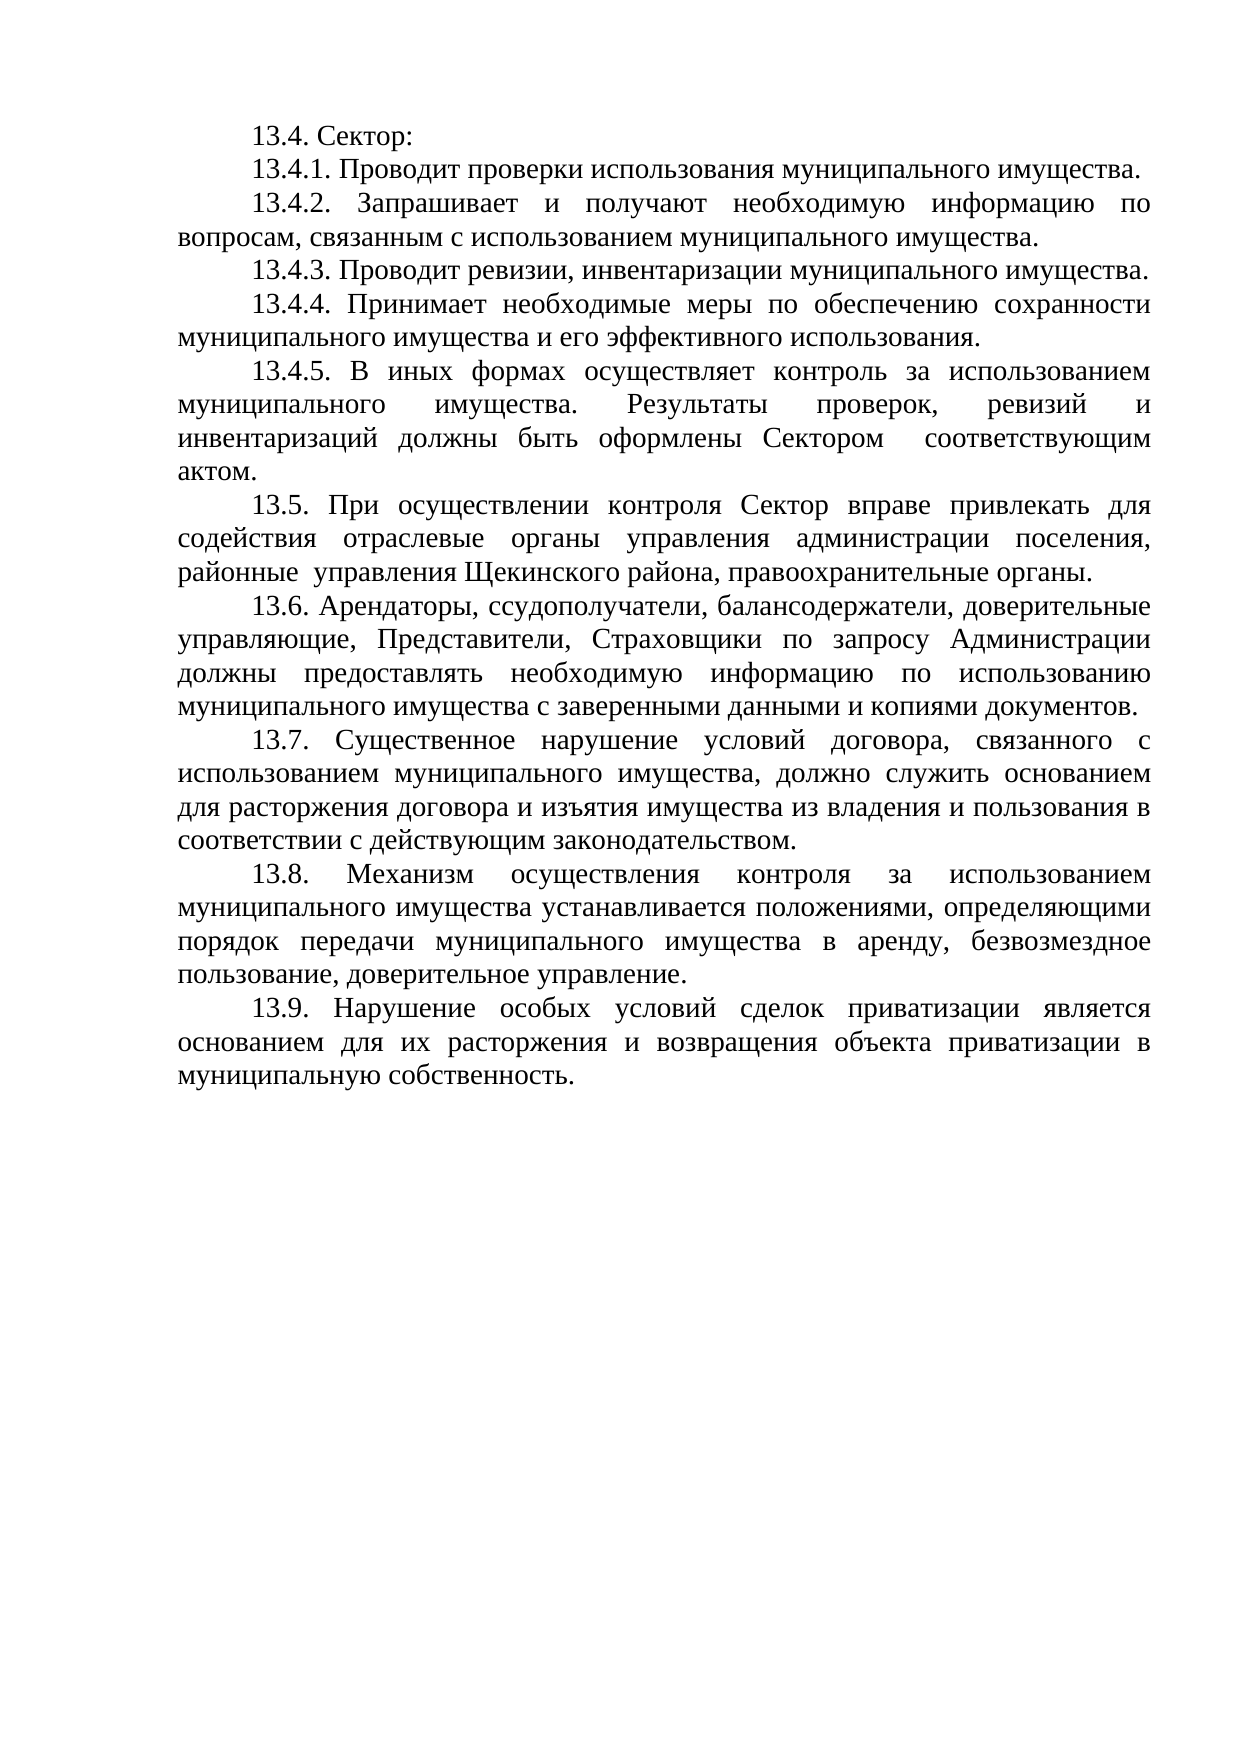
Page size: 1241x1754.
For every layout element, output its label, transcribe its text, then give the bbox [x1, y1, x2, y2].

text 13.4.1. Проводит проверки использования муниципального имущества. [177, 152, 1152, 185]
text 13.5. При осуществлении контроля Сектор вправе привлекать для содействия отраслевые органы управления администрации поселения, районные управления Щекинского района, правоохранительные органы. [177, 487, 1152, 588]
text 13.4.2. Запрашивает и получают необходимую информацию по вопросам, связанным с использованием муниципального имущества. [177, 185, 1152, 252]
text 13.4. Сектор: [177, 118, 1152, 152]
text 13.4.5. В иных формах осуществляет контроль за использованием муниципального имущества. Результаты проверок, ревизий и инвентаризаций должны быть оформлены Сектором соответствующим актом. [177, 353, 1152, 487]
text 13.8. Механизм осуществления контроля за использованием муниципального имущества устанавливается положениями, определяющими порядок передачи муниципального имущества в аренду, безвозмездное пользование, доверительное управление. [177, 856, 1152, 990]
text 13.4.3. Проводит ревизии, инвентаризации муниципального имущества. [177, 252, 1152, 286]
text 13.9. Нарушение особых условий сделок приватизации является основанием для их расторжения и возвращения объекта приватизации в муниципальную собственность. [177, 990, 1152, 1091]
text 13.7. Существенное нарушение условий договора, связанного с использованием муниципального имущества, должно служить основанием для расторжения договора и изъятия имущества из владения и пользования в соответствии с действующим законодательством. [177, 722, 1152, 856]
text 13.4.4. Принимает необходимые меры по обеспечению сохранности муниципального имущества и его эффективного использования. [177, 286, 1152, 353]
text 13.6. Арендаторы, ссудополучатели, балансодержатели, доверительные управляющие, Представители, Страховщики по запросу Администрации должны предоставлять необходимую информацию по использованию муниципального имущества с заверенными данными и копиями документов. [177, 588, 1152, 722]
